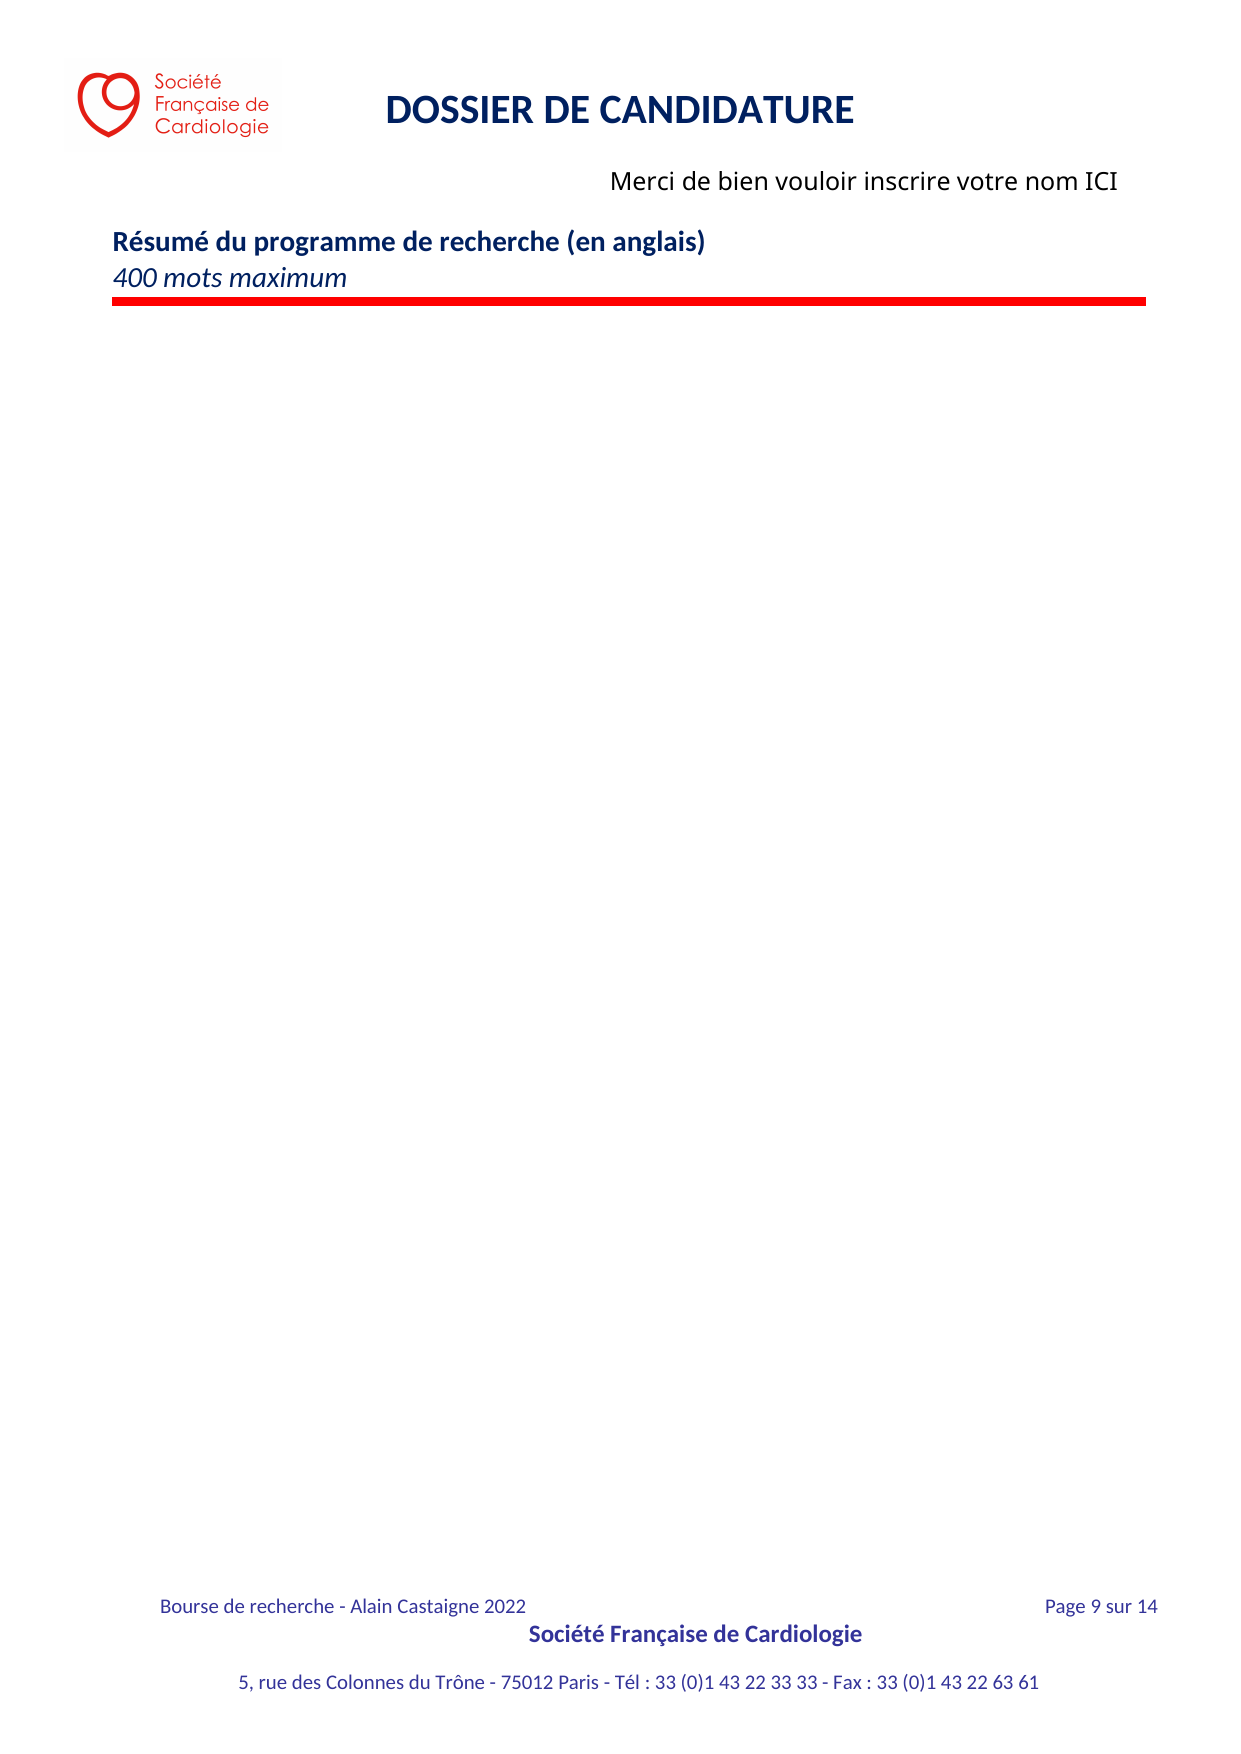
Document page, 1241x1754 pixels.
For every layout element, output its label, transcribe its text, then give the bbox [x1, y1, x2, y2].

text Résumé du programme de recherche (en anglais) [112, 223, 1146, 259]
text 400 mots maximum [112, 259, 1146, 297]
picture [63, 58, 283, 152]
